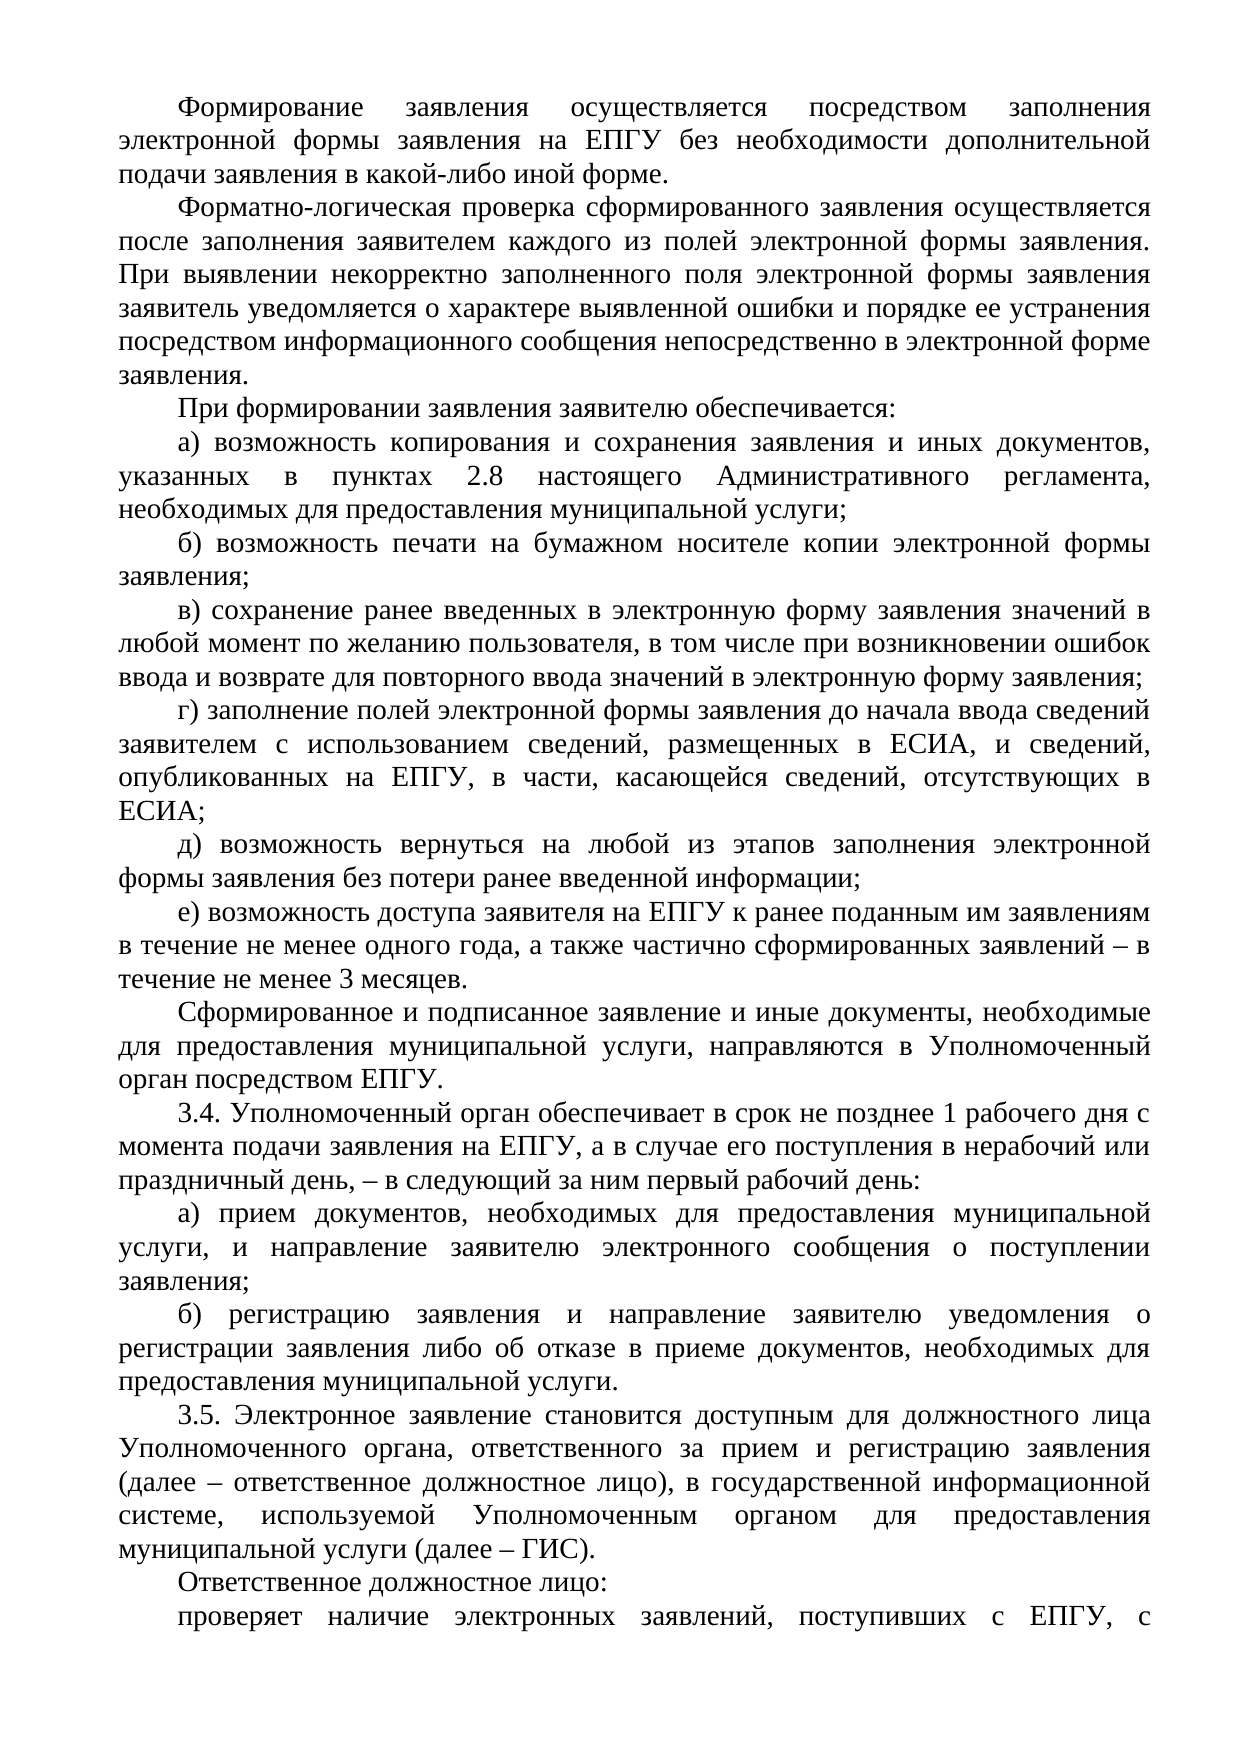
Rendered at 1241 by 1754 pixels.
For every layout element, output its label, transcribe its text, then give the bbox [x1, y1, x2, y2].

text д) возможность вернуться на любой из этапов заполнения электронной формы заявления без потери ранее введенной информации; [118, 827, 1152, 894]
text 3.5. Электронное заявление становится доступным для должностного лица Уполномоченного органа, ответственного за прием и регистрацию заявления (далее – ответственное должностное лицо), в государственной информационной системе, используемой Уполномоченным органом для предоставления муниципальной услуги (далее – ГИС). [118, 1397, 1152, 1564]
text При формировании заявления заявителю обеспечивается: [118, 391, 1152, 424]
text б) возможность печати на бумажном носителе копии электронной формы заявления; [118, 525, 1152, 592]
text Формирование заявления осуществляется посредством заполнения электронной формы заявления на ЕПГУ без необходимости дополнительной подачи заявления в какой-либо иной форме. [118, 89, 1152, 189]
text Ответственное должностное лицо: [118, 1564, 1152, 1598]
text а) прием документов, необходимых для предоставления муниципальной услуги, и направление заявителю электронного сообщения о поступлении заявления; [118, 1196, 1152, 1296]
text 3.4. Уполномоченный орган обеспечивает в срок не позднее 1 рабочего дня с момента подачи заявления на ЕПГУ, а в случае его поступления в нерабочий или праздничный день, – в следующий за ним первый рабочий день: [118, 1095, 1152, 1196]
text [118, 1598, 1152, 1632]
text в) сохранение ранее введенных в электронную форму заявления значений в любой момент по желанию пользователя, в том числе при возникновении ошибок ввода и возврате для повторного ввода значений в электронную форму заявления; [118, 592, 1152, 692]
text г) заполнение полей электронной формы заявления до начала ввода сведений заявителем с использованием сведений, размещенных в ЕСИА, и сведений, опубликованных на ЕПГУ, в части, касающейся сведений, отсутствующих в ЕСИА; [118, 692, 1152, 827]
text а) возможность копирования и сохранения заявления и иных документов, указанных в пунктах 2.8 настоящего Административного регламента, необходимых для предоставления муниципальной услуги; [118, 424, 1152, 525]
text е) возможность доступа заявителя на ЕПГУ к ранее поданным им заявлениям в течение не менее одного года, а также частично сформированных заявлений – в течение не менее 3 месяцев. [118, 894, 1152, 994]
text Форматно-логическая проверка сформированного заявления осуществляется после заполнения заявителем каждого из полей электронной формы заявления. При выявлении некорректно заполненного поля электронной формы заявления заявитель уведомляется о характере выявленной ошибки и порядке ее устранения посредством информационного сообщения непосредственно в электронной форме заявления. [118, 189, 1152, 391]
text б) регистрацию заявления и направление заявителю уведомления о регистрации заявления либо об отказе в приеме документов, необходимых для предоставления муниципальной услуги. [118, 1296, 1152, 1397]
text Сформированное и подписанное заявление и иные документы, необходимые для предоставления муниципальной услуги, направляются в Уполномоченный орган посредством ЕПГУ. [118, 994, 1152, 1095]
